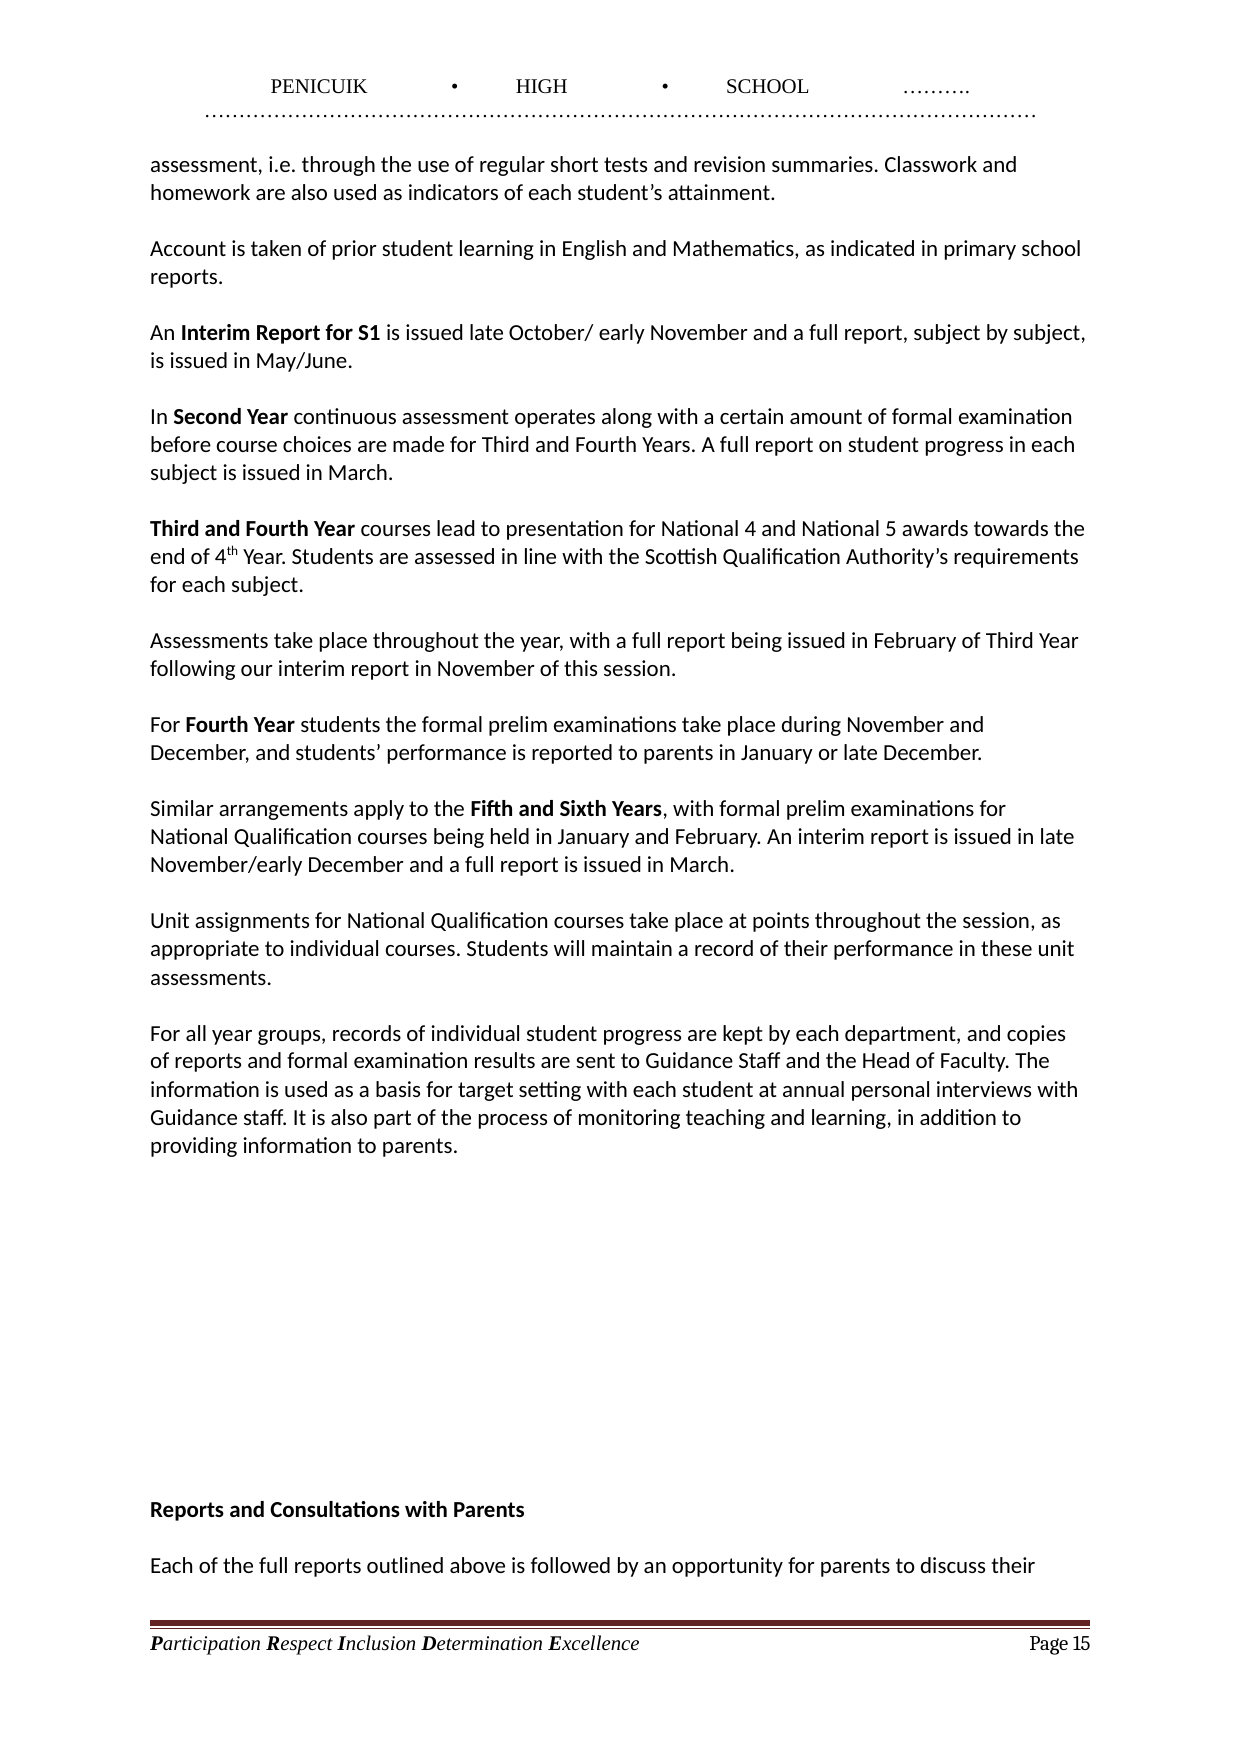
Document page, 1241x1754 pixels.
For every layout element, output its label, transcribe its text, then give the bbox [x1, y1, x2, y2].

text Account is taken of prior student learning in English and Mathematics, as indicated in primary school reports. [150, 234, 1090, 290]
text For Fourth Year students the formal prelim examinations take place during November and December, and students’ performance is reported to parents in January or late December. [150, 710, 1090, 766]
text In Second Year continuous assessment operates along with a certain amount of formal examination before course choices are made for Third and Fourth Years. A full report on student progress in each subject is issued in March. [150, 402, 1090, 486]
text Unit assignments for National Qualification courses take place at points throughout the session, as appropriate to individual courses. Students will maintain a record of their performance in these unit assessments. [150, 907, 1090, 991]
text Reports and Consultations with Parents [150, 1495, 1090, 1523]
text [150, 150, 1090, 206]
text Similar arrangements apply to the Fifth and Sixth Years, with formal prelim examinations for National Qualification courses being held in January and February. An interim report is issued in late November/early December and a full report is issued in March. [150, 794, 1090, 878]
text An Interim Report for S1 is issued late October/ early November and a full report, subject by subject, is issued in May/June. [150, 318, 1090, 374]
text Assessments take place throughout the year, with a full report being issued in February of Third Year following our interim report in November of this session. [150, 626, 1090, 682]
text Third and Fourth Year courses lead to presentation for National 4 and National 5 awards towards the end of 4th Year. Students are assessed in line with the Scottish Qualification Authority’s requirements for each subject. [150, 514, 1090, 598]
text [150, 1551, 1090, 1579]
text For all year groups, records of individual student progress are kept by each department, and copies of reports and formal examination results are sent to Guidance Staff and the Head of Faculty. The information is used as a basis for target setting with each student at annual personal interviews with Guidance staff. It is also part of the process of monitoring teaching and learning, in addition to providing information to parents. [150, 1019, 1090, 1159]
